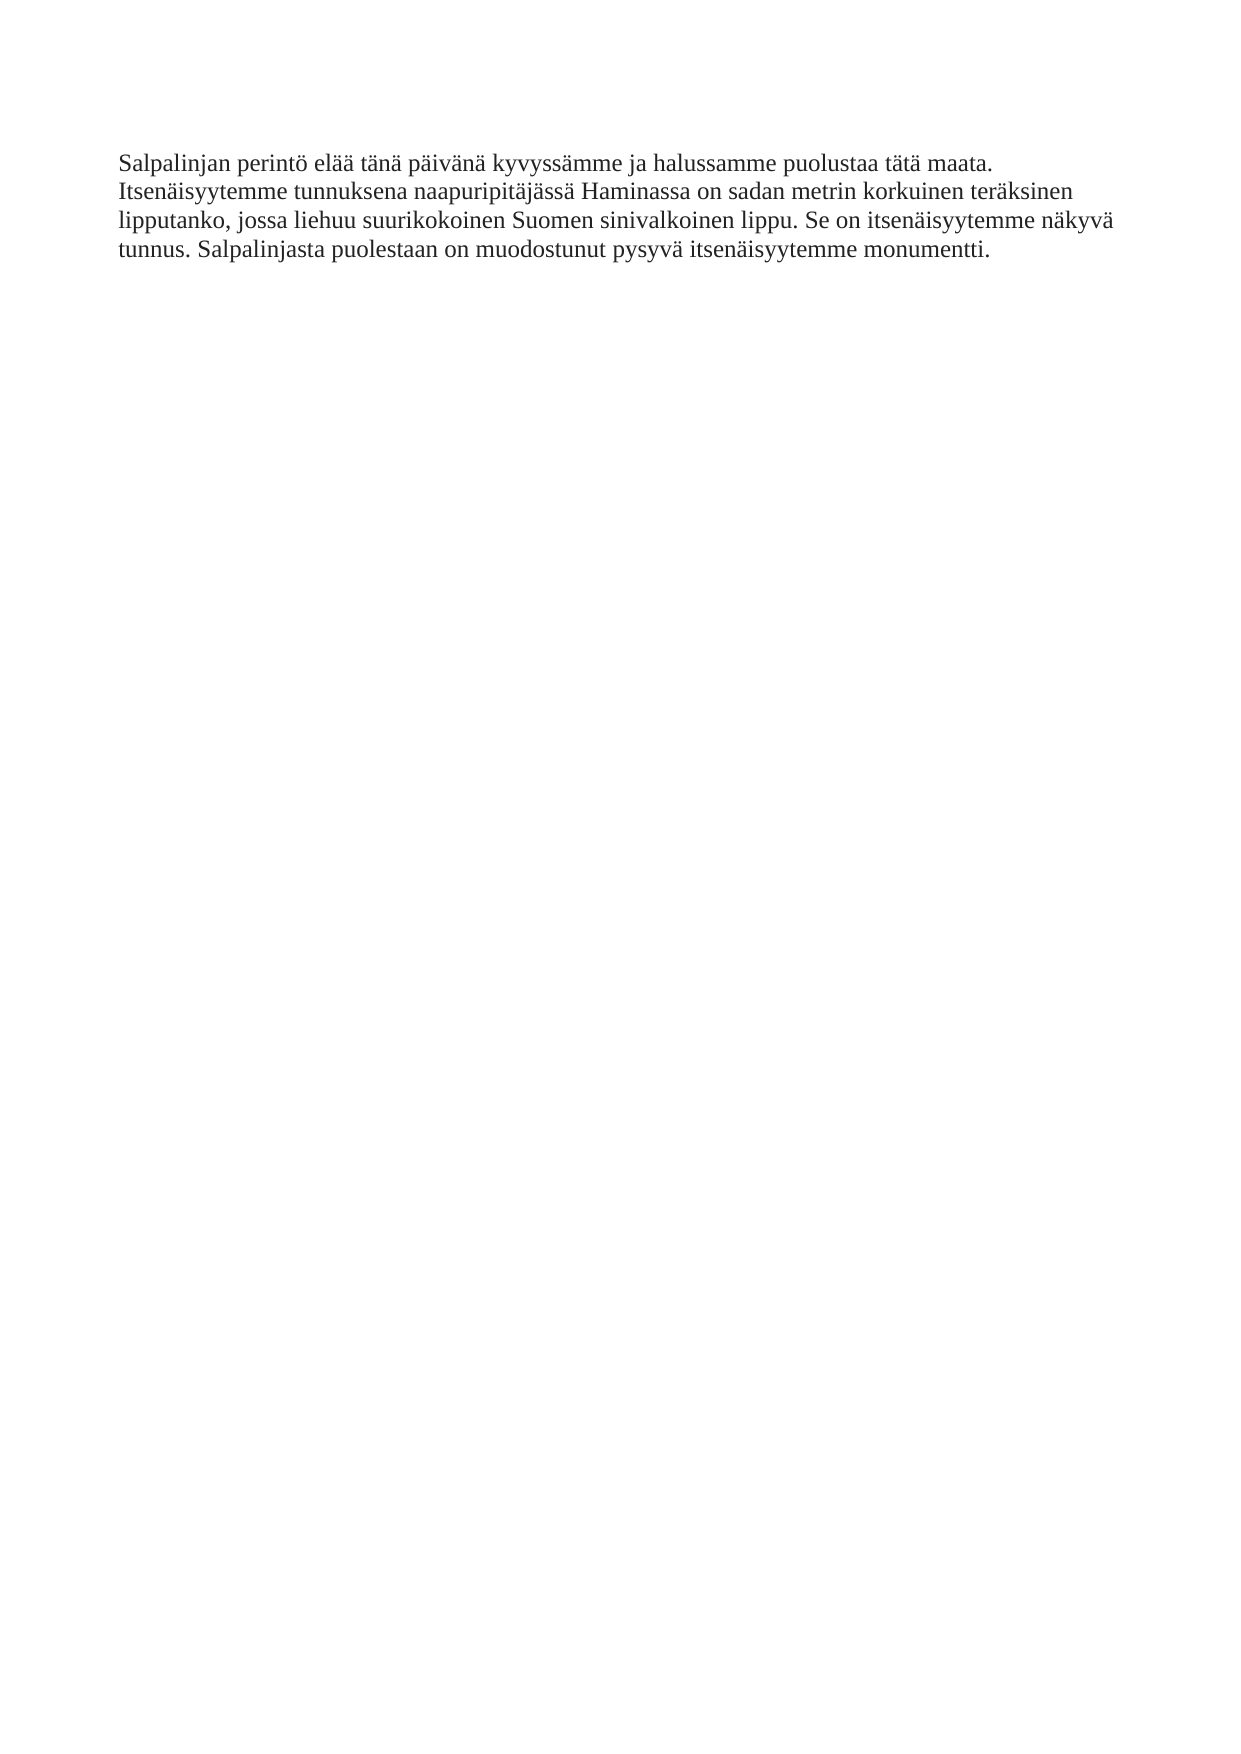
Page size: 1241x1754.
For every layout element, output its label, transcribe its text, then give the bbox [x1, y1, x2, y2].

text Salpalinjan perintö elää tänä päivänä kyvyssämme ja halussamme puolustaa tätä maata. Itsenäisyytemme tunnuksena naapuripitäjässä Haminassa on sadan metrin korkuinen teräksinen lipputanko, jossa liehuu suurikokoinen Suomen sinivalkoinen lippu. Se on itsenäisyytemme näkyvä tunnus. Salpalinjasta puolestaan on muodostunut pysyvä itsenäisyytemme monumentti. [118, 148, 1122, 263]
